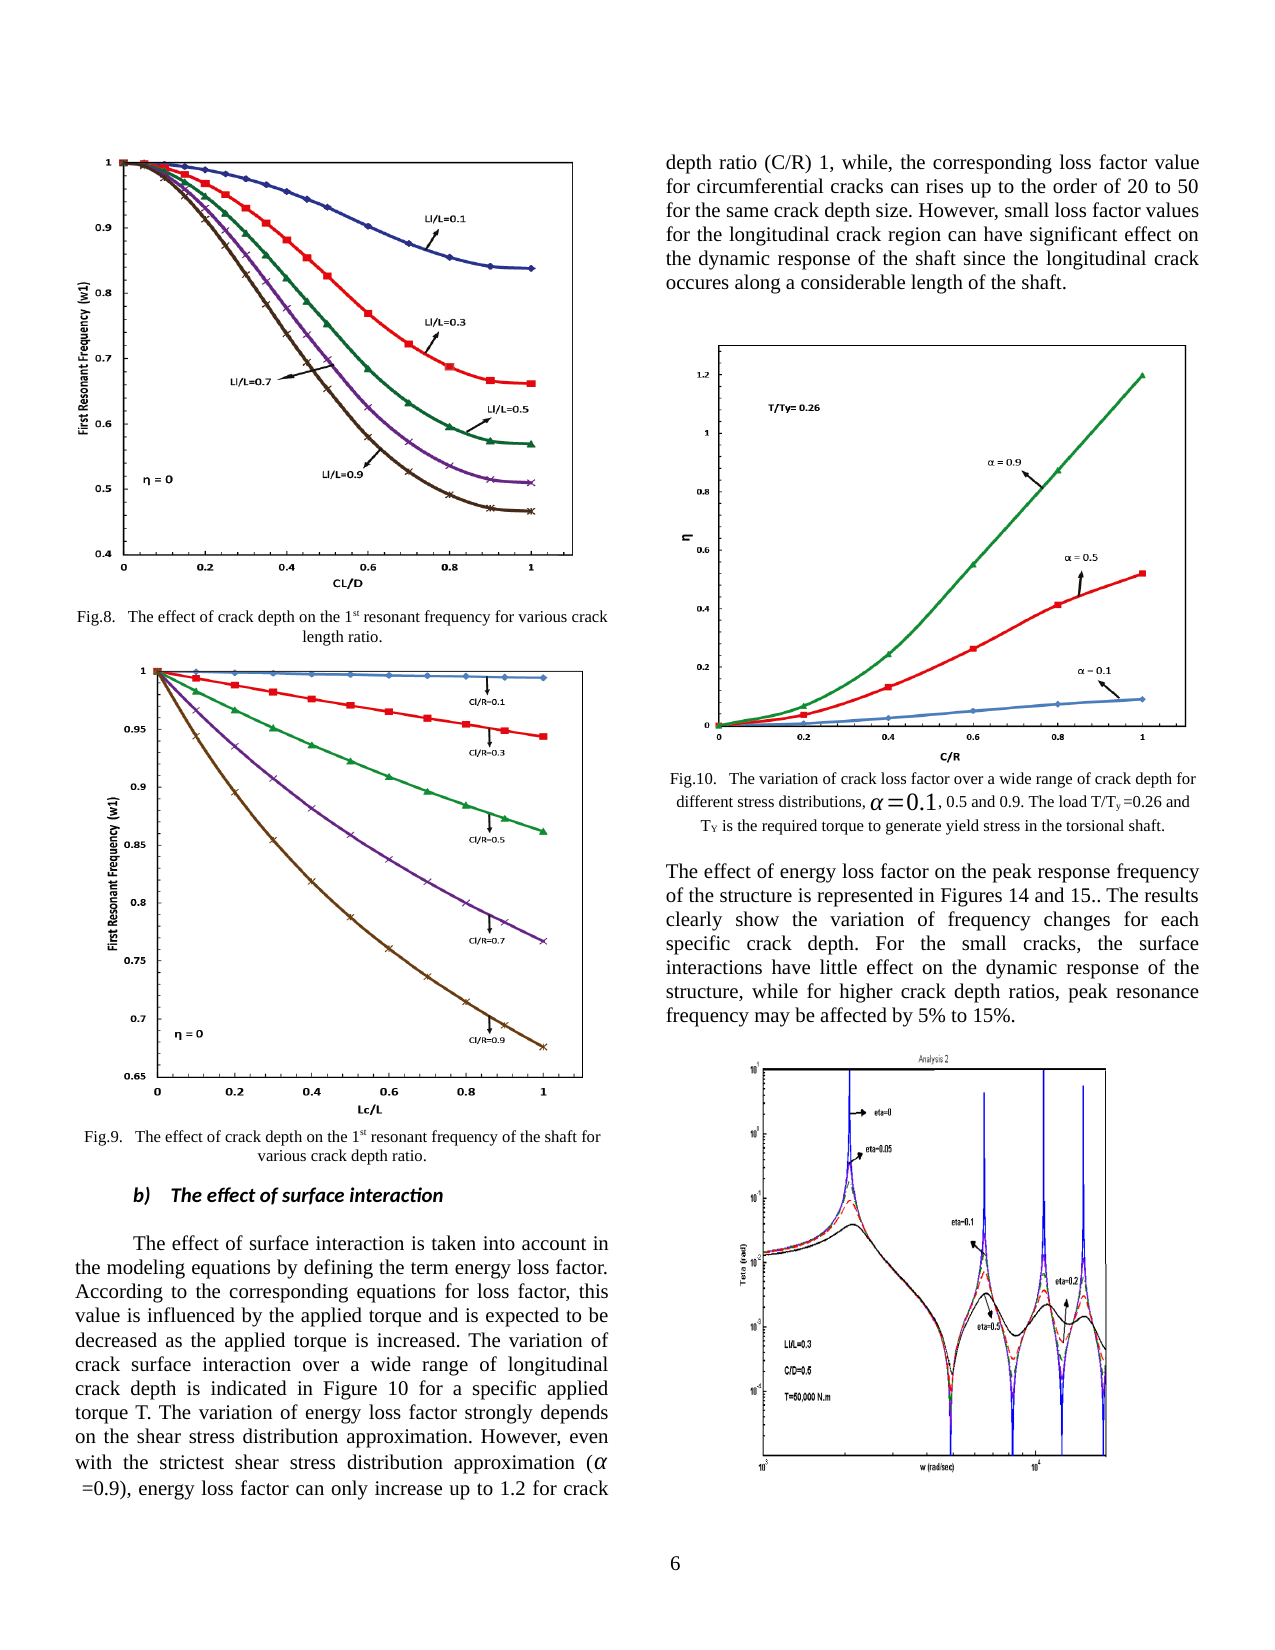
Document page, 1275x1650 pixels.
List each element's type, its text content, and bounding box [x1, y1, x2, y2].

picture [90, 662, 594, 1127]
text The effect of energy loss factor on the peak response frequency of the structure is represented in Figures 14 and 15.. The results clearly show the variation of frequency changes for each specific crack depth. For the small cracks, the surface interactions have little effect on the dynamic response of the structure, while for higher crack depth ratios, peak resonance frequency may be affected by 5% to 15%. [666, 859, 1200, 1027]
text The effect of surface interaction is taken into account in the modeling equations by defining the term energy loss factor. According to the corresponding equations for loss factor, this value is influenced by the applied torque and is expected to be decreased as the applied torque is increased. The variation of crack surface interaction over a wide range of longitudinal crack depth is indicated in Figure 10 for a specific applied torque T. The variation of energy loss factor strongly depends on the shear stress distribution approximation. However, even with the strictest shear stress distribution approximation ( =0.9), energy loss factor can only increase up to 1.2 for crack depth ratio (C/R) 1, while, the corresponding loss factor value for circumferential cracks can rises up to the order of 20 to 50 for the same crack depth size. However, small loss factor values for the longitudinal crack region can have significant effect on the dynamic response of the shaft since the longitudinal crack occures along a considerable length of the shaft. [75, 1231, 609, 1499]
text Fig.9. The effect of crack depth on the 1st resonant frequency of the shaft for various crack depth ratio. [75, 1127, 609, 1165]
text Fig.10. The variation of crack loss factor over a wide range of crack depth for different stress distributions, , 0.5 and 0.9. The load T/Ty =0.26 and TY is the required torque to generate yield stress in the torsional shaft. [666, 769, 1200, 835]
picture [665, 1051, 1218, 1480]
picture [75, 150, 573, 591]
picture [669, 342, 1197, 769]
list The effect of surface interaction [133, 1182, 609, 1207]
text The effect of surface interaction is taken into account in the modeling equations by defining the term energy loss factor. According to the corresponding equations for loss factor, this value is influenced by the applied torque and is expected to be decreased as the applied torque is increased. The variation of crack surface interaction over a wide range of longitudinal crack depth is indicated in Figure 10 for a specific applied torque T. The variation of energy loss factor strongly depends on the shear stress distribution approximation. However, even with the strictest shear stress distribution approximation ( =0.9), energy loss factor can only increase up to 1.2 for crack depth ratio (C/R) 1, while, the corresponding loss factor value for circumferential cracks can rises up to the order of 20 to 50 for the same crack depth size. However, small loss factor values for the longitudinal crack region can have significant effect on the dynamic response of the shaft since the longitudinal crack occures along a considerable length of the shaft. [666, 150, 1200, 294]
text Fig.8. The effect of crack depth on the 1st resonant frequency for various crack length ratio. [75, 607, 609, 646]
